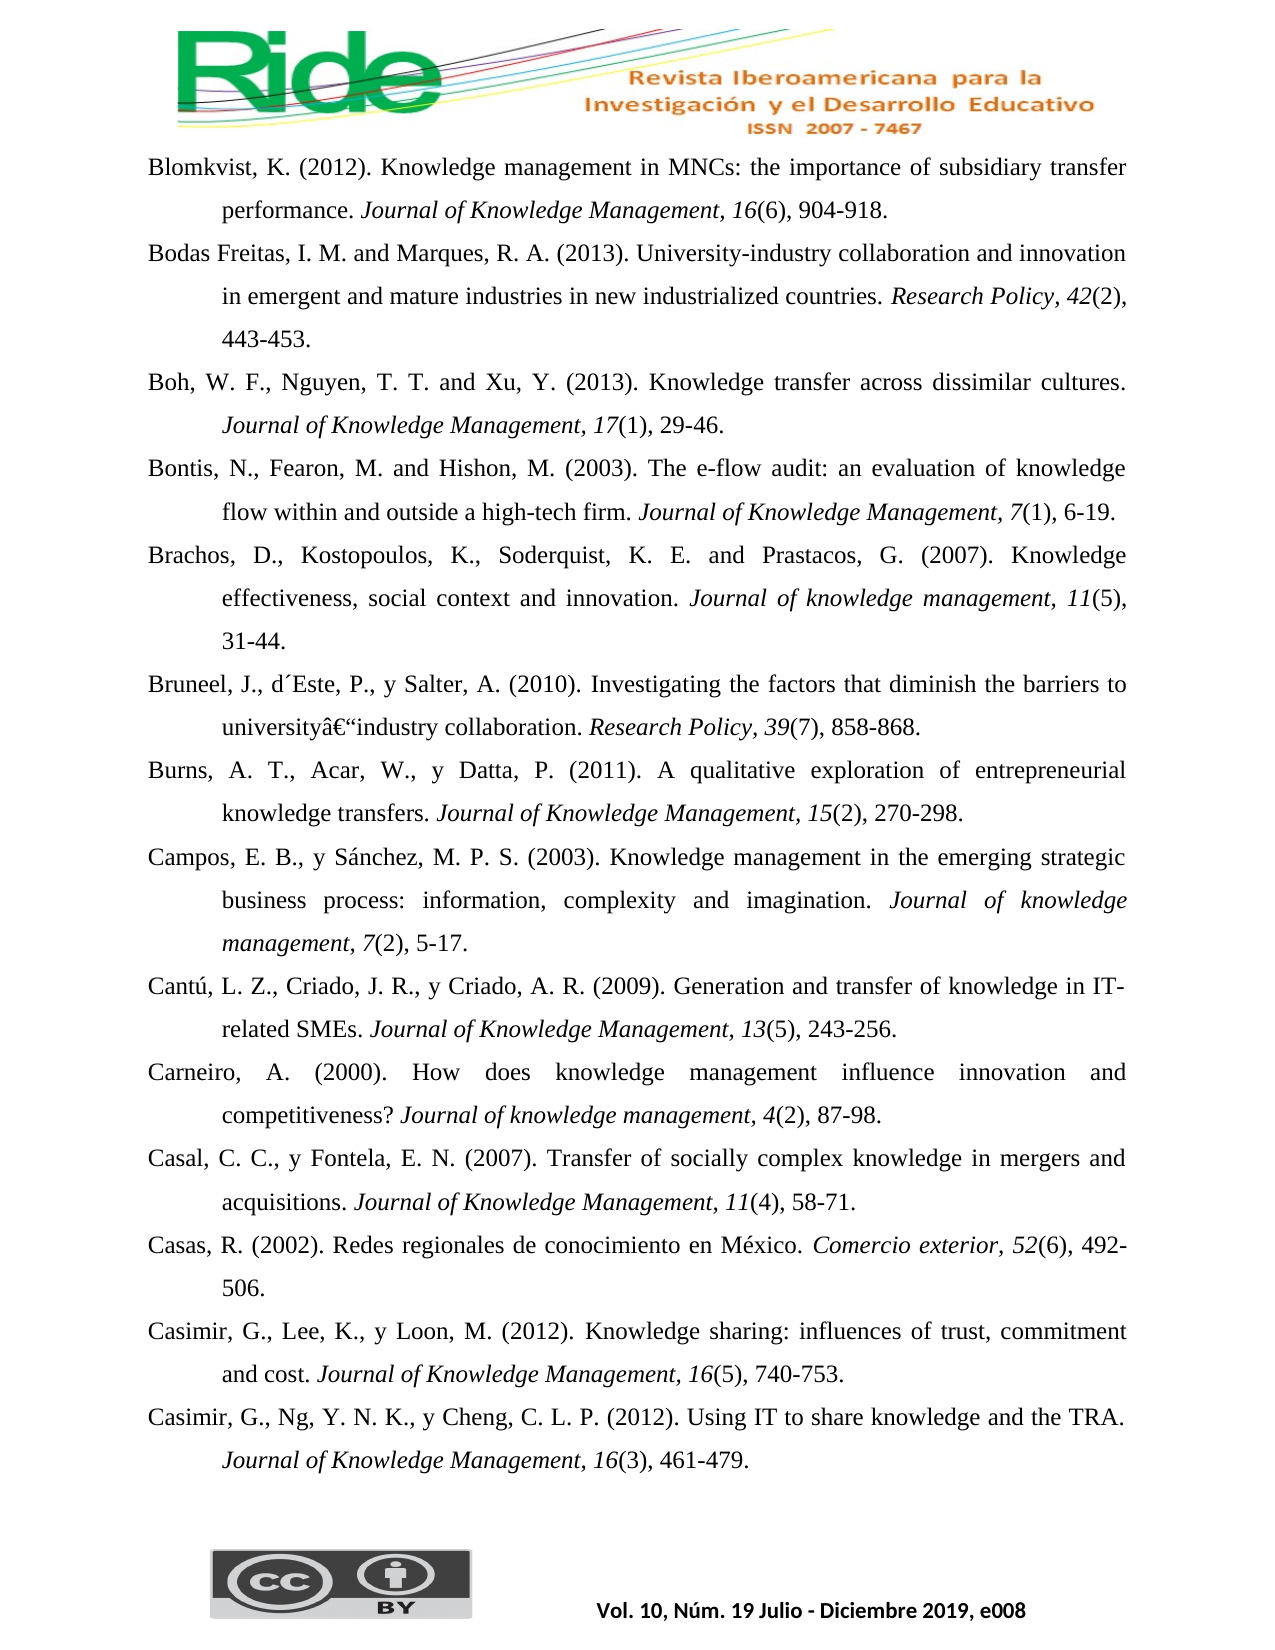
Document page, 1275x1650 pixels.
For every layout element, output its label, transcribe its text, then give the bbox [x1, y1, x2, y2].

text Casimir, G., Lee, K., y Loon, M. (2012). Knowledge sharing: influences of trust, commitment and cost. Journal of Knowledge Management, 16(5), 740-753. [148, 1316, 1127, 1388]
text Bodas Freitas, I. M. and Marques, R. A. (2013). University-industry collaboration and innovation in emergent and mature industries in new industrialized countries. Research Policy, 42(2), 443-453. [148, 238, 1127, 353]
picture [177, 29, 1098, 138]
text Brachos, D., Kostopoulos, K., Soderquist, K. E. and Prastacos, G. (2007). Knowledge effectiveness, social context and innovation. Journal of knowledge management, 11(5), 31-44. [148, 540, 1127, 655]
text Cantú, L. Z., Criado, J. R., y Criado, A. R. (2009). Generation and transfer of knowledge in IT-related SMEs. Journal of Knowledge Management, 13(5), 243-256. [148, 971, 1127, 1043]
picture [209, 1549, 473, 1619]
text Burns, A. T., Acar, W., y Datta, P. (2011). A qualitative exploration of entrepreneurial knowledge transfers. Journal of Knowledge Management, 15(2), 270-298. [148, 755, 1127, 827]
text Carneiro, A. (2000). How does knowledge management influence innovation and competitiveness? Journal of knowledge management, 4(2), 87-98. [148, 1057, 1127, 1129]
text Campos, E. B., y Sánchez, M. P. S. (2003). Knowledge management in the emerging strategic business process: information, complexity and imagination. Journal of knowledge management, 7(2), 5-17. [148, 842, 1127, 957]
text Blomkvist, K. (2012). Knowledge management in MNCs: the importance of subsidiary transfer performance. Journal of Knowledge Management, 16(6), 904-918. [148, 152, 1127, 223]
text Casimir, G., Ng, Y. N. K., y Cheng, C. L. P. (2012). Using IT to share knowledge and the TRA. Journal of Knowledge Management, 16(3), 461-479. [148, 1402, 1127, 1474]
text Bruneel, J., d´Este, P., y Salter, A. (2010). Investigating the factors that diminish the barriers to universityâ€“industry collaboration. Research Policy, 39(7), 858-868. [148, 669, 1127, 741]
text Casas, R. (2002). Redes regionales de conocimiento en México. Comercio exterior, 52(6), 492-506. [148, 1230, 1127, 1302]
text Casal, C. C., y Fontela, E. N. (2007). Transfer of socially complex knowledge in mergers and acquisitions. Journal of Knowledge Management, 11(4), 58-71. [148, 1143, 1127, 1215]
text Boh, W. F., Nguyen, T. T. and Xu, Y. (2013). Knowledge transfer across dissimilar cultures. Journal of Knowledge Management, 17(1), 29-46. [148, 367, 1127, 439]
text Bontis, N., Fearon, M. and Hishon, M. (2003). The e-flow audit: an evaluation of knowledge flow within and outside a high-tech firm. Journal of Knowledge Management, 7(1), 6-19. [148, 453, 1127, 525]
